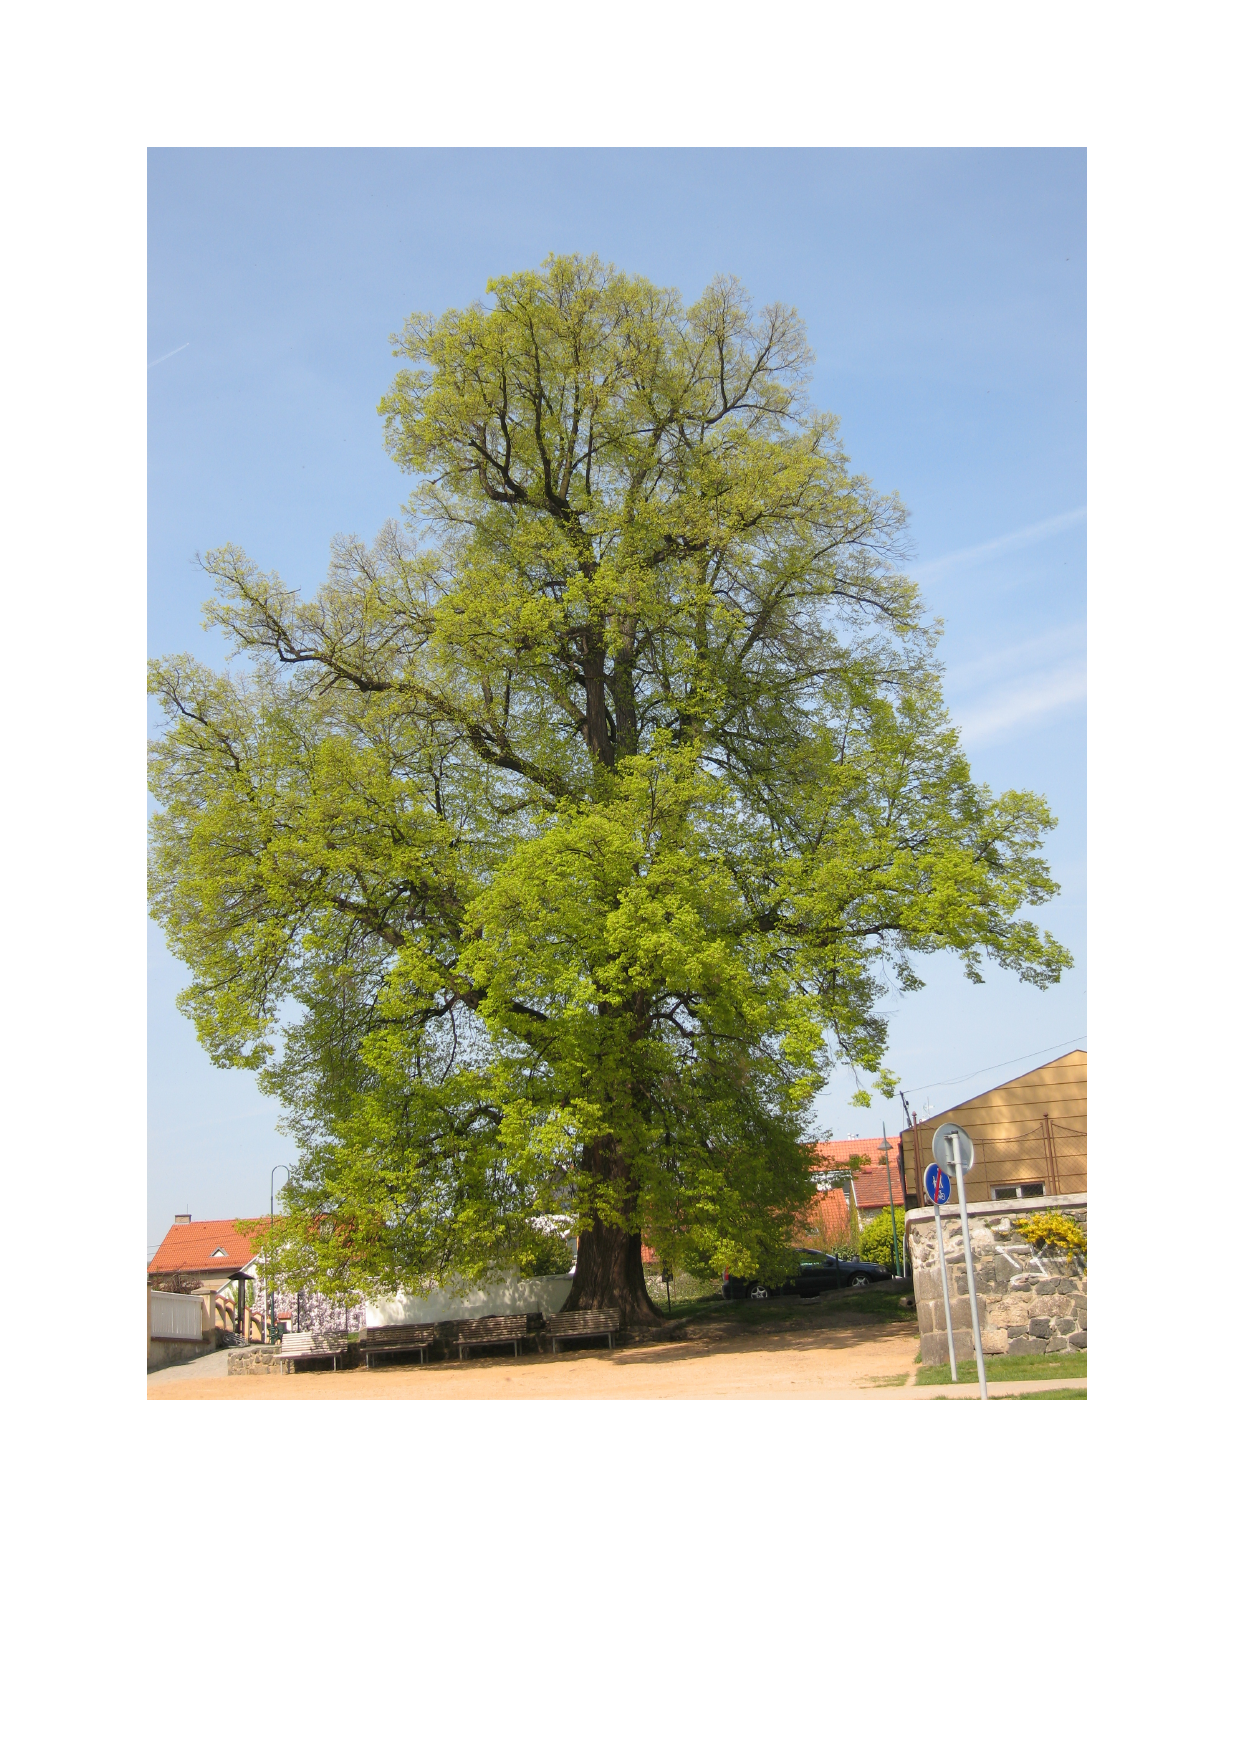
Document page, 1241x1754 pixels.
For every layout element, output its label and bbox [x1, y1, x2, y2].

picture [147, 147, 1087, 1400]
